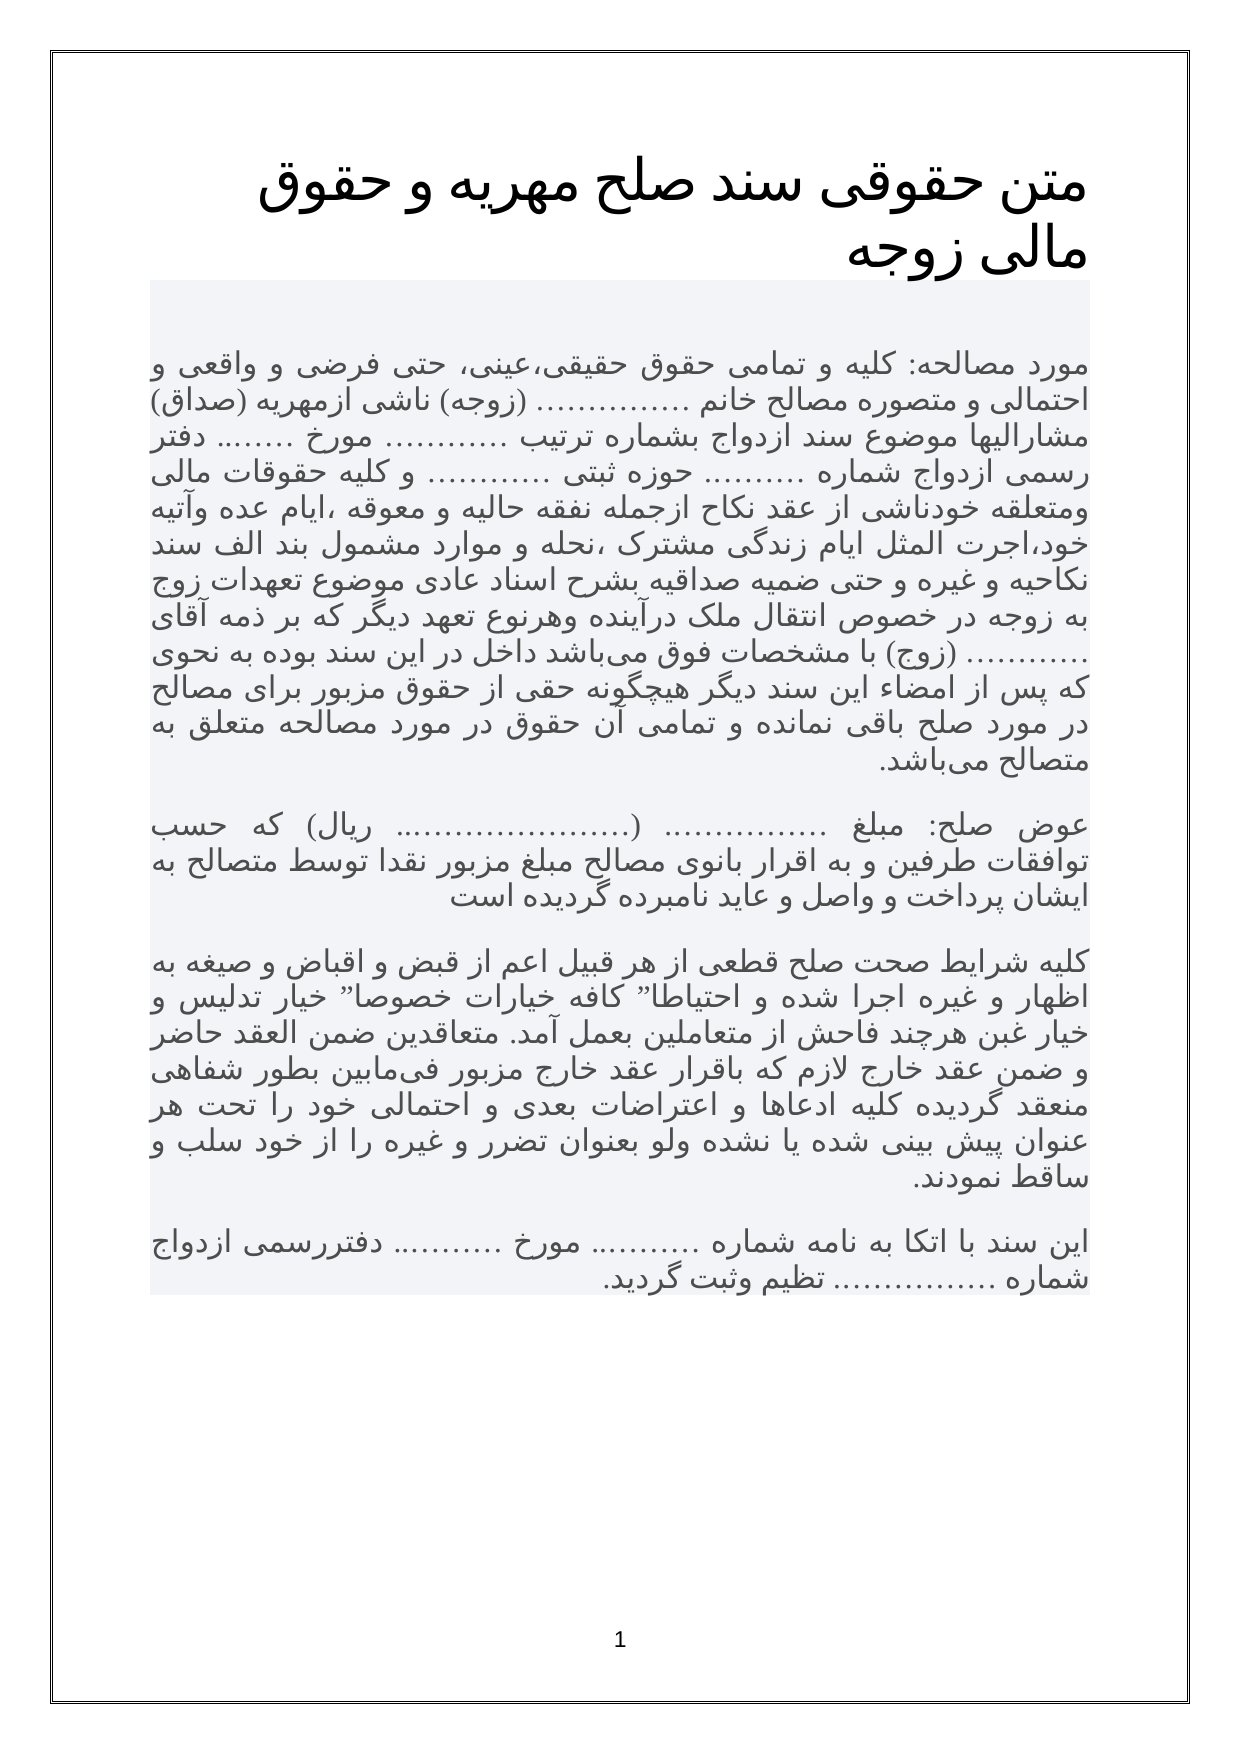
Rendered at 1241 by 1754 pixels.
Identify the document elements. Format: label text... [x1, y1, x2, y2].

text مورد مصالحه: کلیه و تمامی حقوق حقیقی،عینی، حتی فرضی و واقعی و احتمالی و متصوره مصالح خانم …………… (زوجه) ناشی ازمهریه (صداق) مشارالیها موضوع سند ازدواج بشماره ترتیب ………… مورخ …….. دفتر رسمی ازدواج شماره ………. حوزه ثبتی ………… و کلیه حقوقات مالی ومتعلقه خودناشی از عقد نکاح ازجمله نفقه حالیه و معوقه ،ایام عده وآتیه خود،اجرت المثل ایام زندگی مشترک ،نحله و موارد مشمول بند الف سند نکاحیه و غیره و حتی ضمیه صداقیه بشرح اسناد عادی موضوع تعهدات زوج به زوجه در خصوص انتقال ملک درآینده وهرنوع تعهد دیگر که بر ذمه آقای ………… (زوج) با مشخصات فوق می‌باشد داخل در این سند بوده به نحوی که پس از امضاء این سند دیگر هیچگونه حقی از حقوق مزبور برای مصالح در مورد صلح باقی نمانده و تمامی آن حقوق در مورد مصالحه متعلق به متصالح می‌باشد. [150, 345, 1090, 777]
text این سند با اتکا به نامه شماره ……….. مورخ ……….. دفتررسمی ازدواج شماره ……………. تظیم وثبت گردید. [150, 1223, 1090, 1295]
title متن حقوقی سند صلح مهریه و حقوق مالی زوجه [150, 146, 1090, 280]
text عوض صلح: مبلغ ……………. (………………….. ریال) که حسب توافقات طرفین و به اقرار بانوی مصالح مبلغ مزبور نقدا توسط متصالح به ایشان پرداخت و واصل و عاید نامبرده گردیده است [150, 806, 1090, 914]
text کلیه شرایط صحت صلح قطعی از هر قبیل اعم از قبض و اقباض و صیغه به اظهار و غیره اجرا شده و احتیاطا” کافه خیارات خصوصا” خیار تدلیس و خیار غبن هرچند فاحش از متعاملین بعمل آمد. متعاقدین ضمن العقد حاضر و ضمن عقد خارج لازم که باقرار عقد خارج مزبور فی‌مابین بطور شفاهی منعقد گردیده کلیه ادعاها و اعتراضات بعدی و احتمالی خود را تحت هر عنوان پیش بینی شده یا نشده ولو بعنوان تضرر و غیره را از خود سلب و ساقط نمودند. [150, 943, 1090, 1194]
